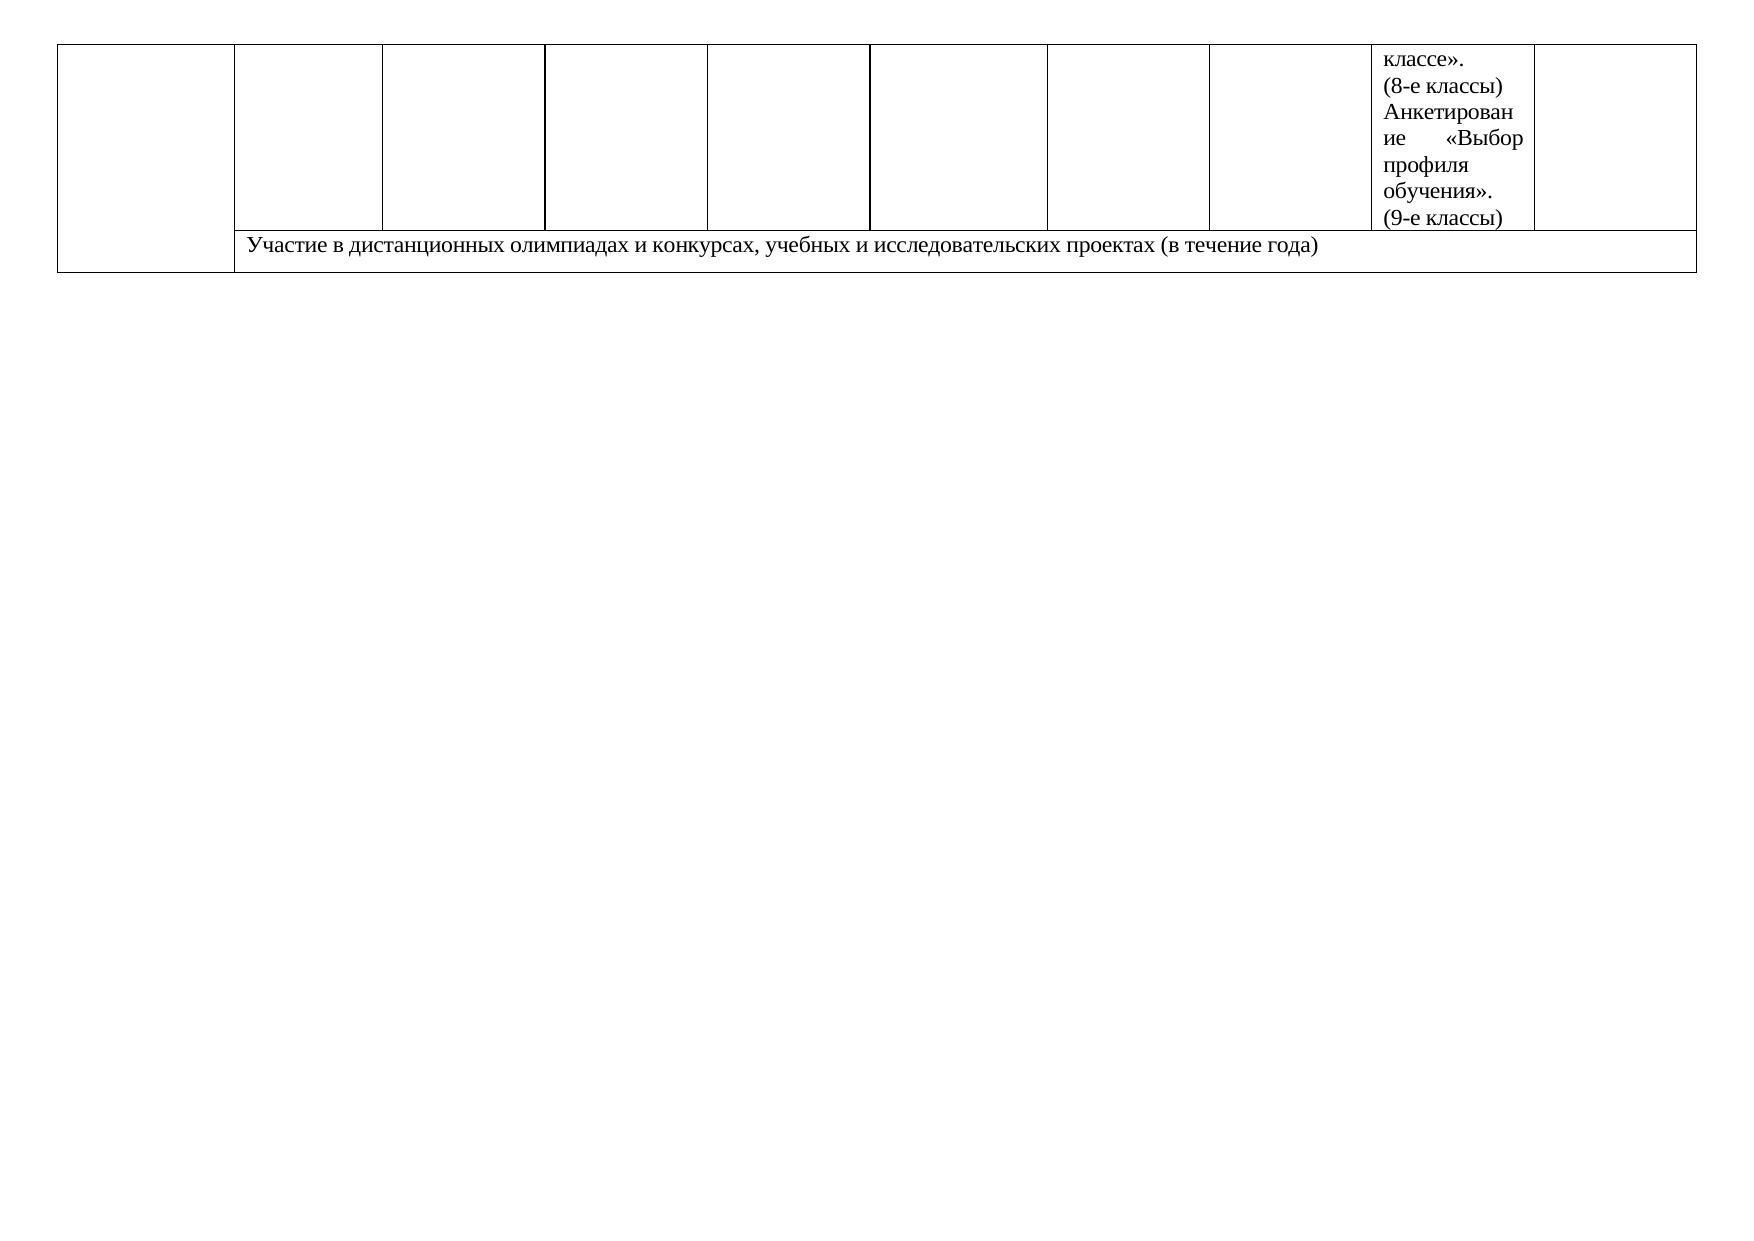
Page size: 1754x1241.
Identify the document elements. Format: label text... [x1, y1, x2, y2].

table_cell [1210, 45, 1371, 230]
table_cell Участие в дистанционных олимпиадах и конкурсах, учебных и исследовательских проектах (в течение года) [235, 231, 1696, 272]
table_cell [546, 45, 707, 230]
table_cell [871, 45, 1047, 230]
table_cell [1535, 45, 1696, 230]
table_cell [1372, 45, 1534, 230]
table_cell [383, 45, 544, 230]
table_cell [58, 45, 234, 272]
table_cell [708, 45, 869, 230]
table_cell [235, 45, 382, 230]
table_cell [1048, 45, 1209, 230]
